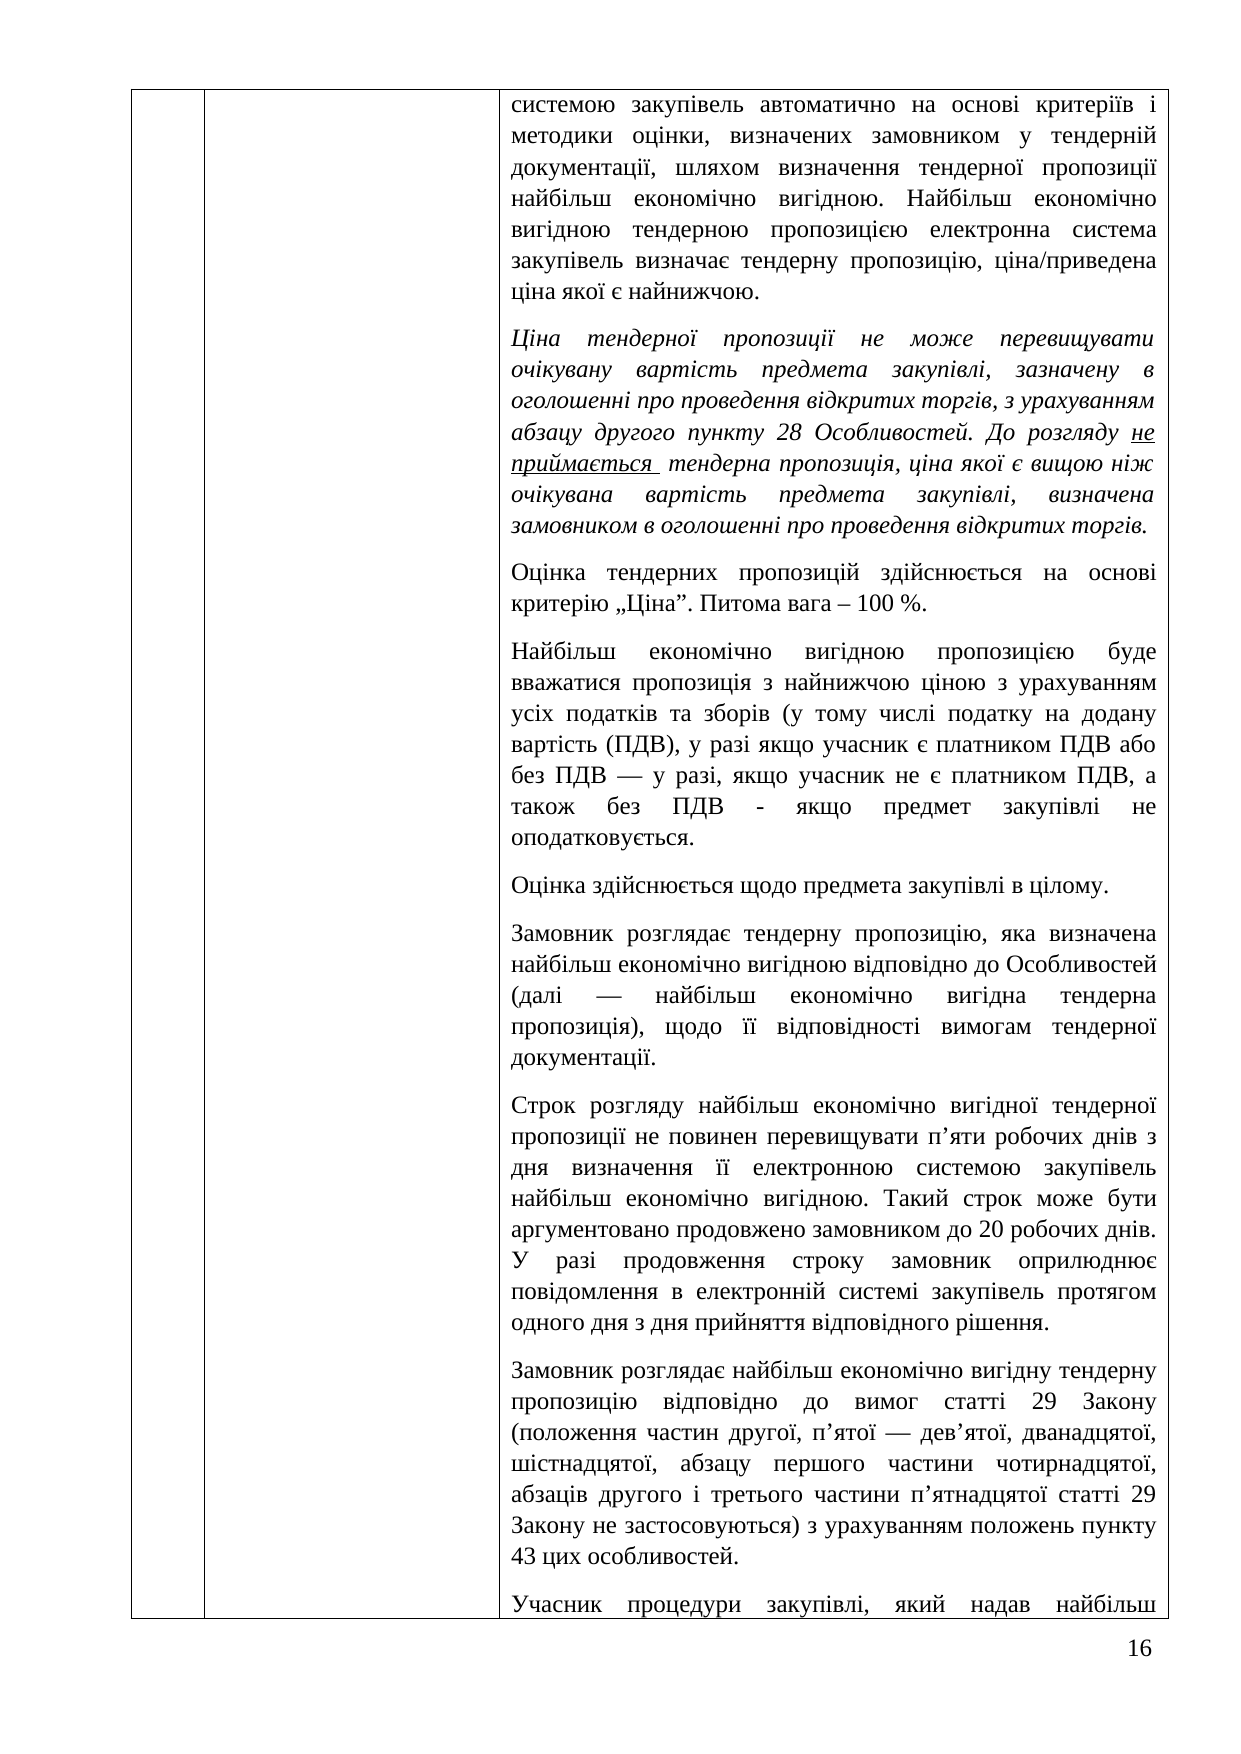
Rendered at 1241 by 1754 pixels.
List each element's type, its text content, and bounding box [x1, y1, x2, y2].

table_cell 1 [132, 90, 204, 1617]
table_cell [205, 90, 499, 1617]
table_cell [500, 90, 1168, 1617]
